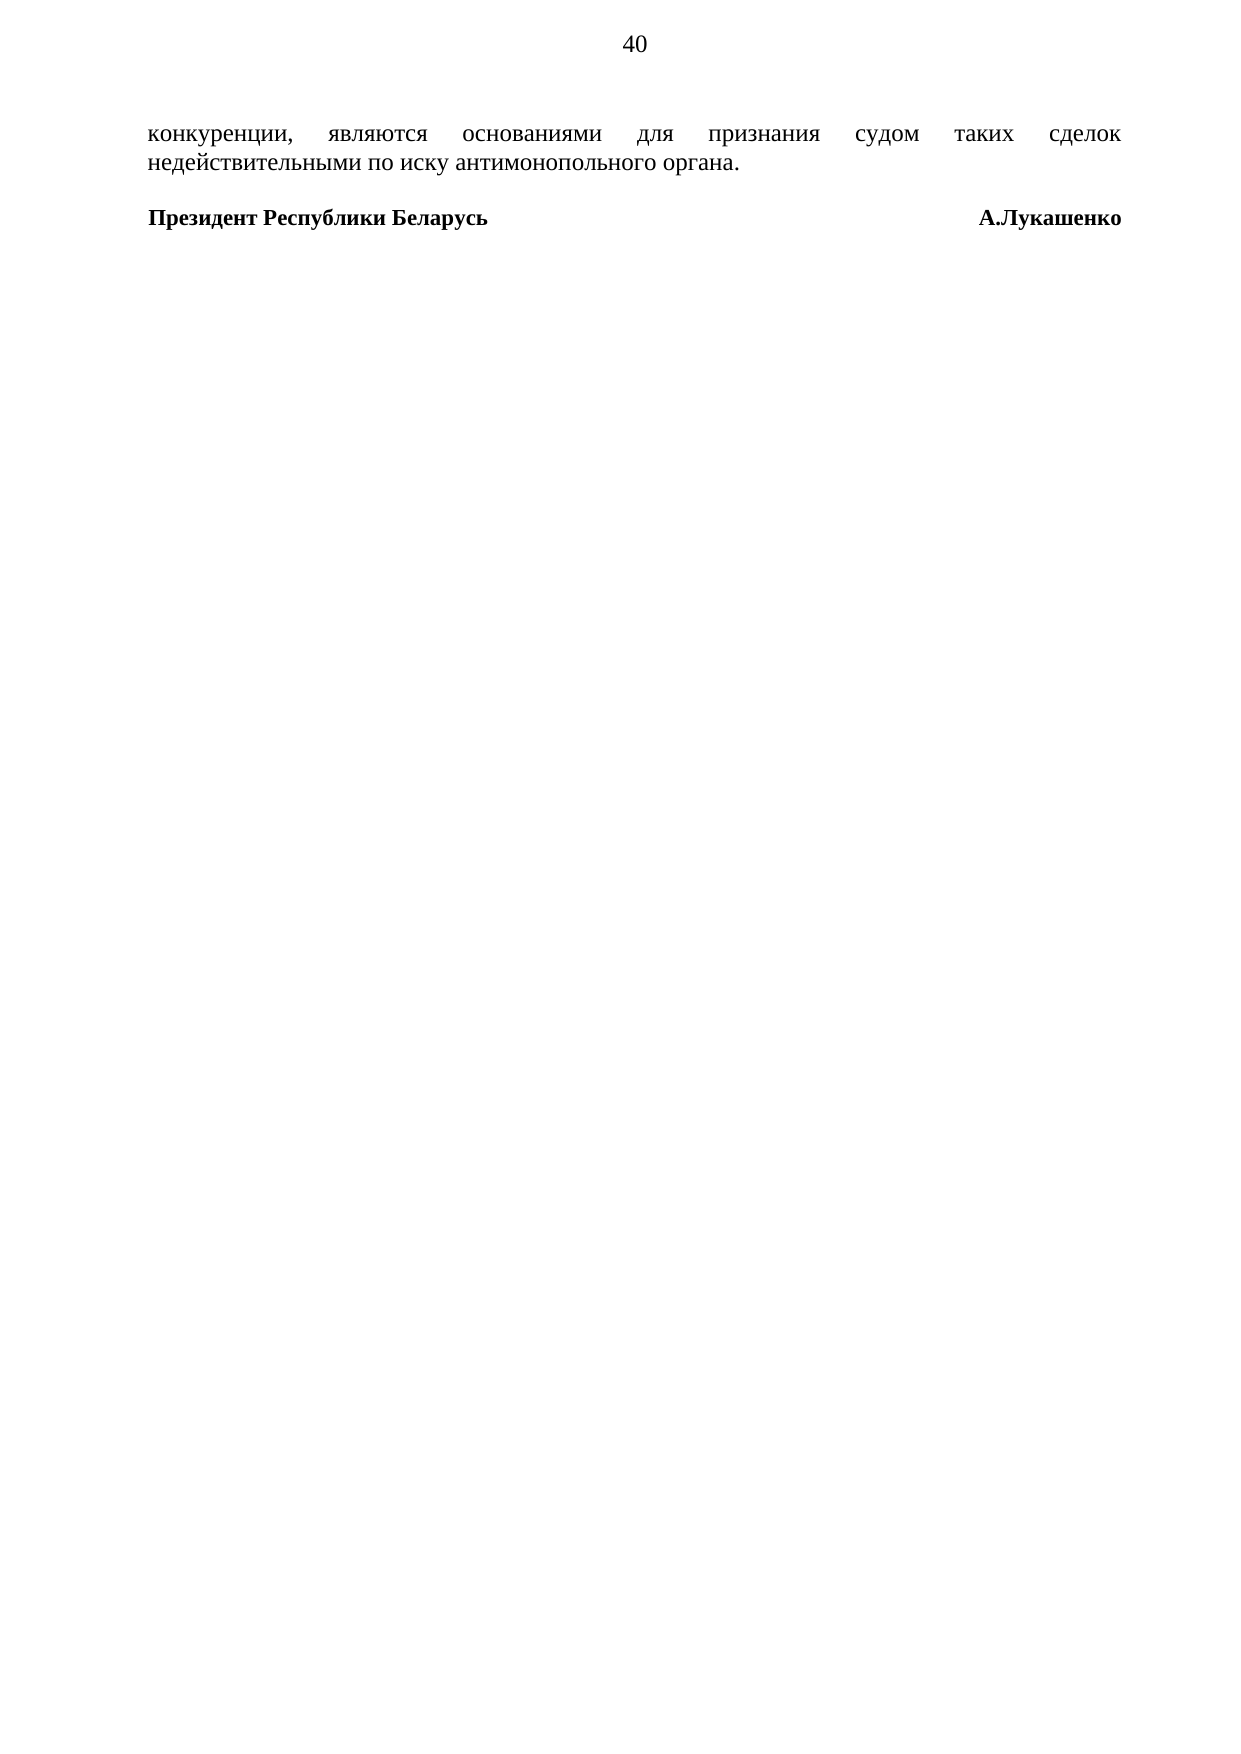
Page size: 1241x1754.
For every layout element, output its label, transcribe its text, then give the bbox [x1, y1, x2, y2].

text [147, 118, 1122, 176]
table_header Президент Республики Беларусь [148, 204, 635, 231]
table_header А.Лукашенко [635, 204, 1122, 231]
